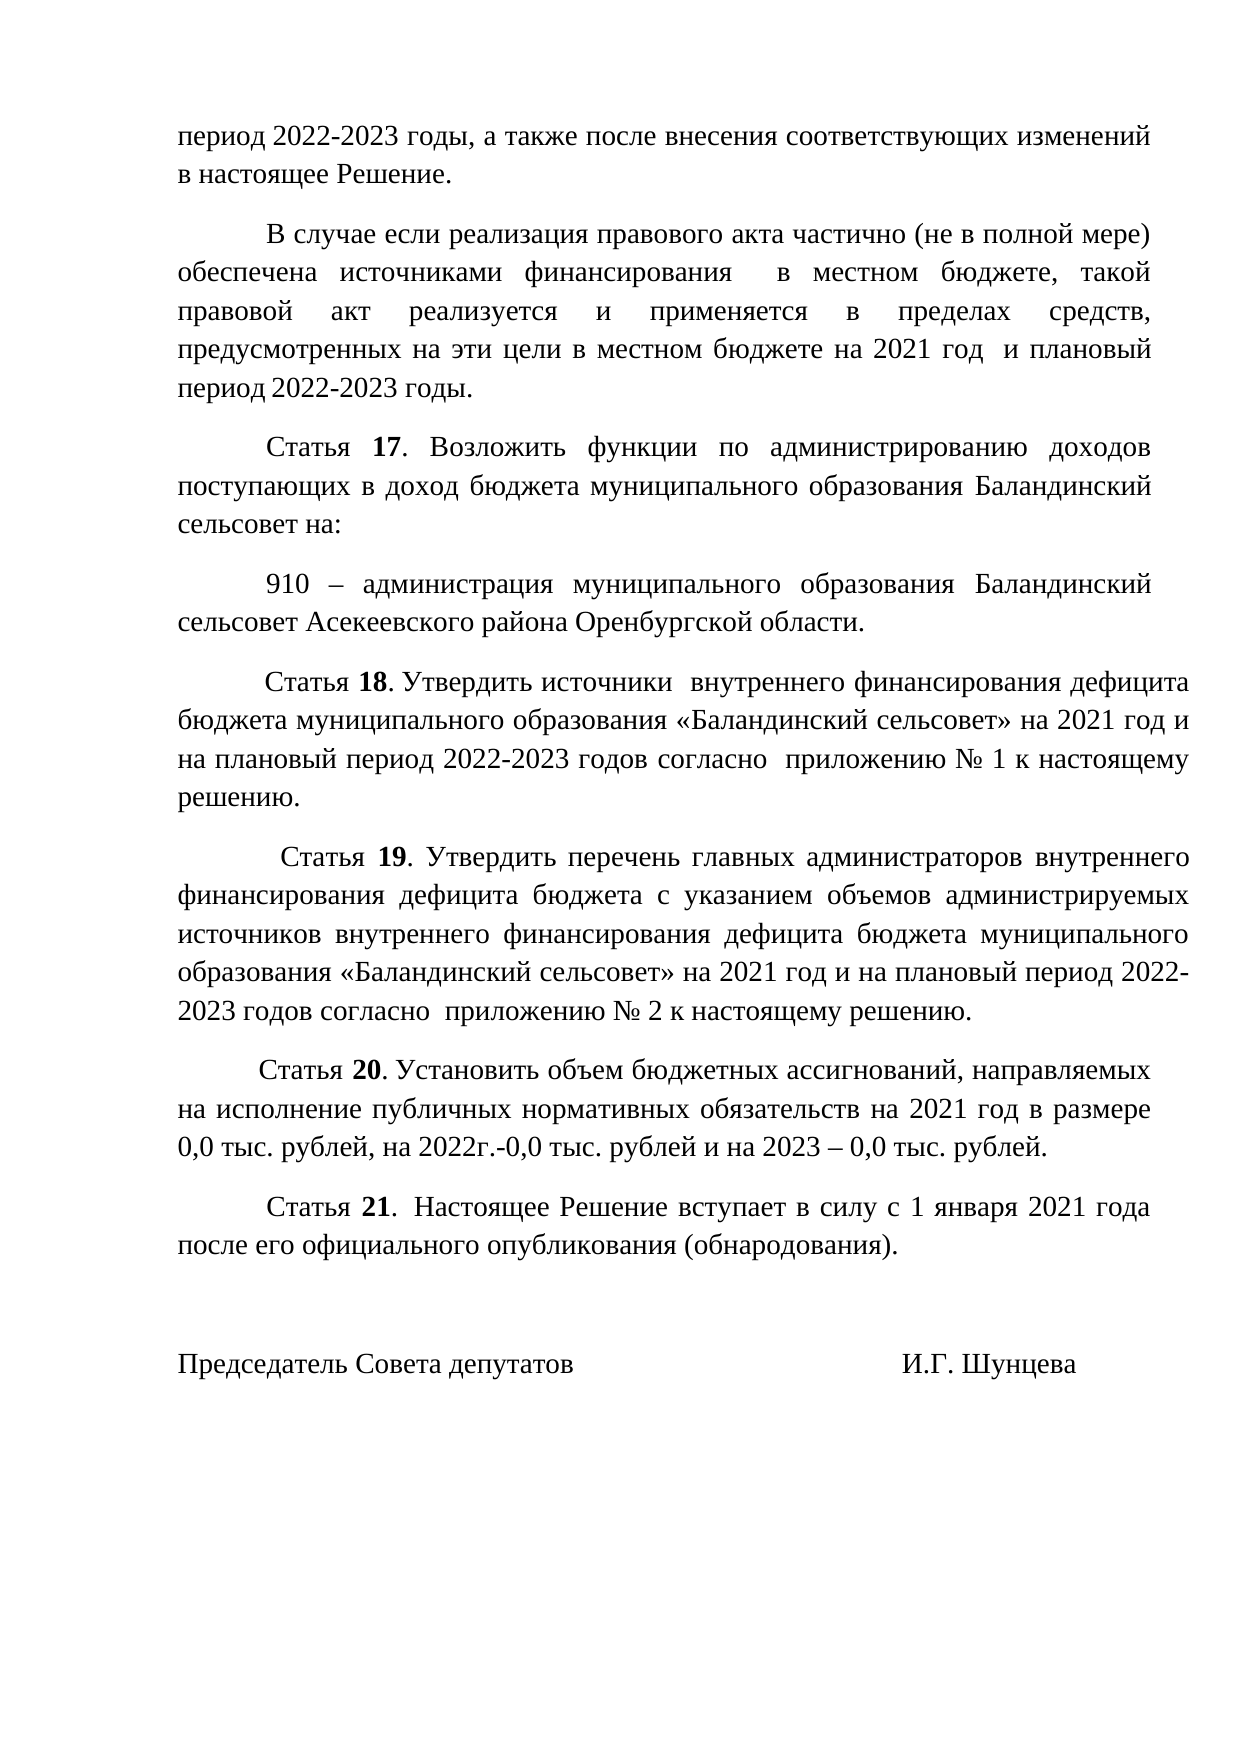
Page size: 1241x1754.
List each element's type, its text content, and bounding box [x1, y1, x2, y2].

text Статья 21. Настоящее Решение вступает в силу с 1 января 2021 года после его официального опубликования (обнародования). [177, 1189, 1152, 1261]
text Статья 17. Возложить функции по администрированию доходов поступающих в доход бюджета муниципального образования Баландинский сельсовет на: [177, 429, 1152, 540]
text Статья 19. Утвердить перечень главных администраторов внутреннего финансирования дефицита бюджета с указанием объемов администрируемых источников внутреннего финансирования дефицита бюджета муниципального образования «Баландинский сельсовет» на 2021 год и на плановый период 2022-2023 годов согласно приложению № 2 к настоящему решению. [177, 839, 1190, 1027]
text Статья 18. Утвердить источники внутреннего финансирования дефицита бюджета муниципального образования «Баландинский сельсовет» на 2021 год и на плановый период 2022-2023 годов согласно приложению № 1 к настоящему решению. [177, 664, 1190, 813]
text В случае если реализация правового акта частично (не в полной мере) обеспечена источниками финансирования в местном бюджете, такой правовой акт реализуется и применяется в пределах средств, предусмотренных на эти цели в местном бюджете на 2021 год и плановый период 2022-2023 годы. [177, 216, 1152, 404]
text 910 – администрация муниципального образования Баландинский сельсовет Асекеевского района Оренбургской области. [177, 566, 1152, 638]
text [177, 118, 1152, 190]
text Председатель Совета депутатов И.Г. Шунцева [177, 1346, 1152, 1380]
text Статья 20. Установить объем бюджетных ассигнований, направляемых на исполнение публичных нормативных обязательств на 2021 год в размере 0,0 тыс. рублей, на 2022г.-0,0 тыс. рублей и на 2023 – 0,0 тыс. рублей. [177, 1052, 1152, 1163]
